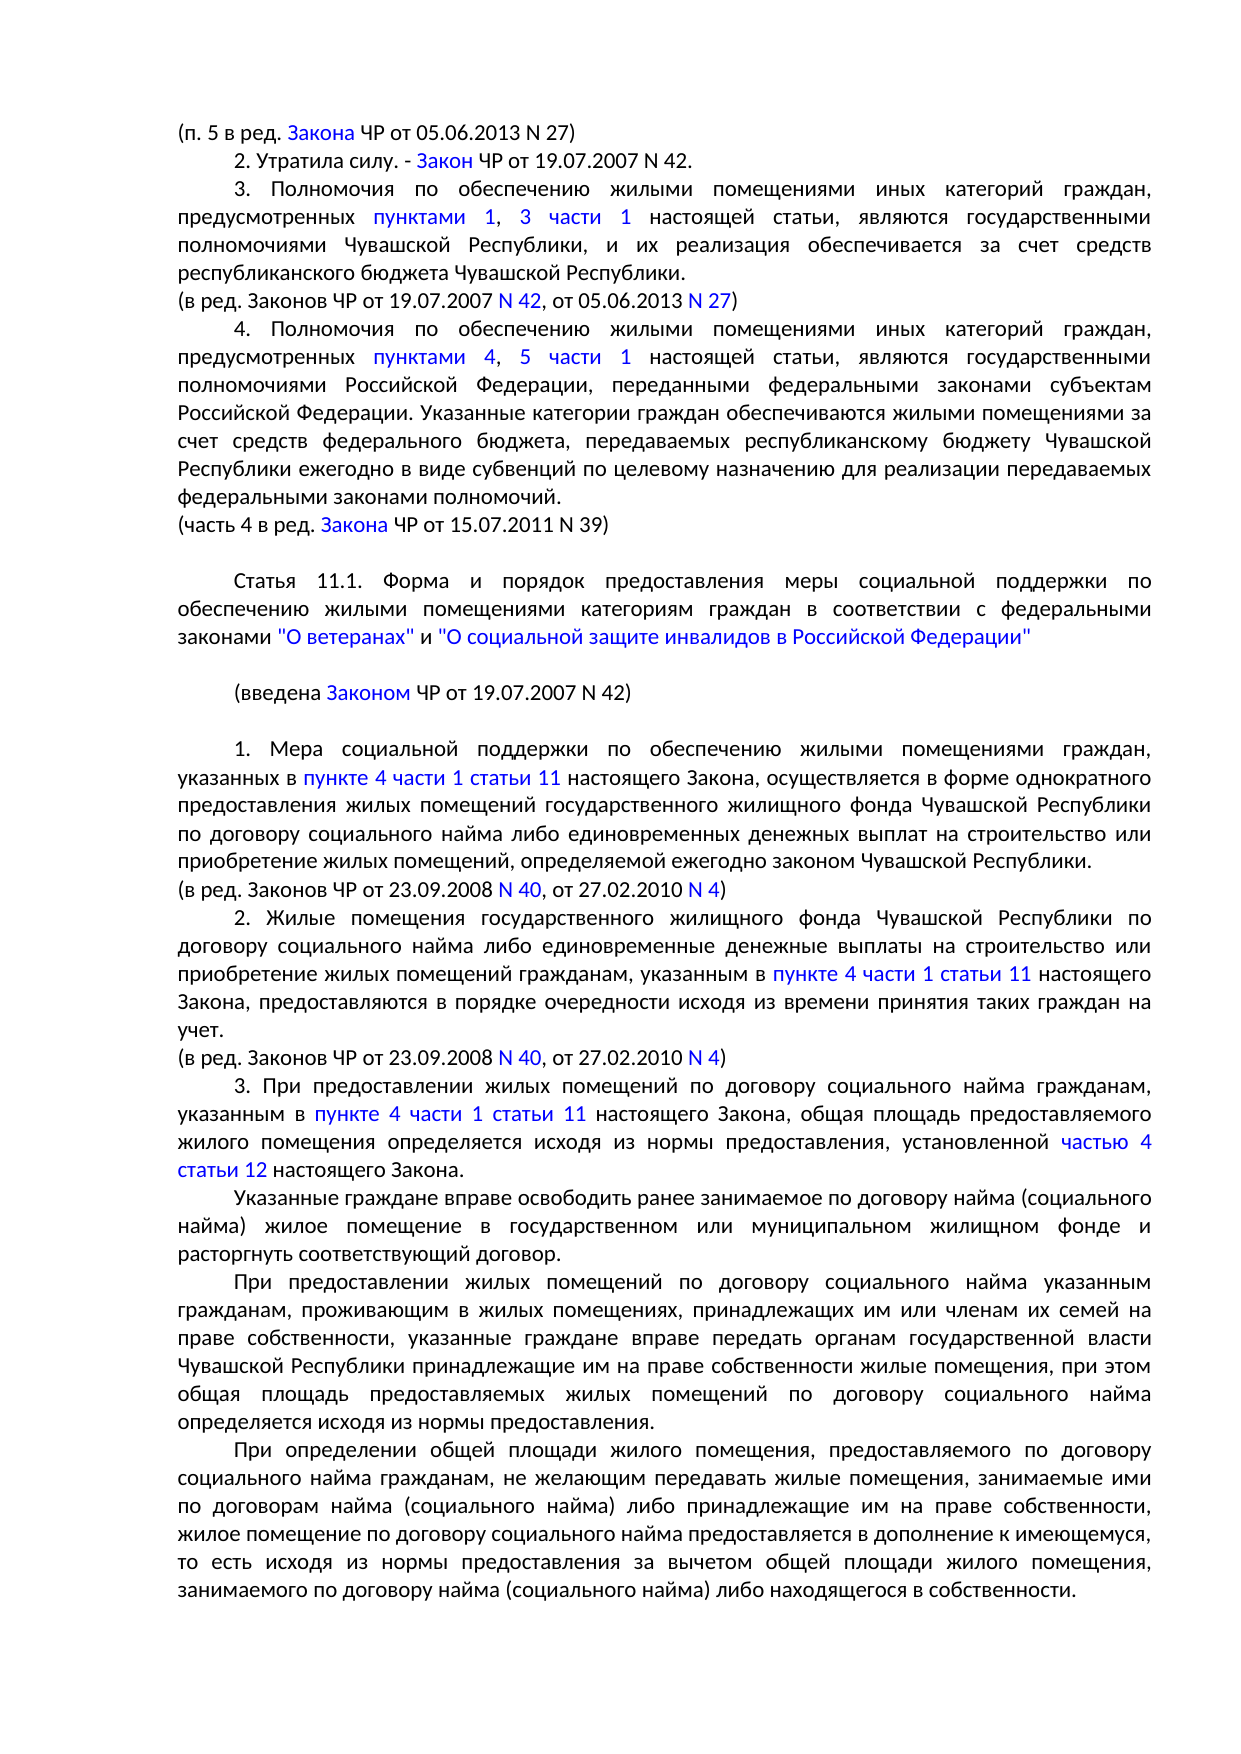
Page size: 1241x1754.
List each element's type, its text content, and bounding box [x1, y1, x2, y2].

text 4. Полномочия по обеспечению жилыми помещениями иных категорий граждан, предусмотренных пунктами 4, 5 части 1 настоящей статьи, являются государственными полномочиями Российской Федерации, переданными федеральными законами субъектам Российской Федерации. Указанные категории граждан обеспечиваются жилыми помещениями за счет средств федерального бюджета, передаваемых республиканскому бюджету Чувашской Республики ежегодно в виде субвенций по целевому назначению для реализации передаваемых федеральными законами полномочий. [177, 314, 1152, 510]
text (часть 4 в ред. Закона ЧР от 15.07.2011 N 39) [177, 510, 1152, 538]
text 1. Мера социальной поддержки по обеспечению жилыми помещениями граждан, указанных в пункте 4 части 1 статьи 11 настоящего Закона, осуществляется в форме однократного предоставления жилых помещений государственного жилищного фонда Чувашской Республики по договору социального найма либо единовременных денежных выплат на строительство или приобретение жилых помещений, определяемой ежегодно законом Чувашской Республики. [177, 734, 1152, 875]
text (в ред. Законов ЧР от 23.09.2008 N 40, от 27.02.2010 N 4) [177, 875, 1152, 903]
text При определении общей площади жилого помещения, предоставляемого по договору социального найма гражданам, не желающим передавать жилые помещения, занимаемые ими по договорам найма (социального найма) либо принадлежащие им на праве собственности, жилое помещение по договору социального найма предоставляется в дополнение к имеющемуся, то есть исходя из нормы предоставления за вычетом общей площади жилого помещения, занимаемого по договору найма (социального найма) либо находящегося в собственности. [177, 1435, 1152, 1603]
text (в ред. Законов ЧР от 23.09.2008 N 40, от 27.02.2010 N 4) [177, 1043, 1152, 1071]
text 2. Жилые помещения государственного жилищного фонда Чувашской Республики по договору социального найма либо единовременные денежные выплаты на строительство или приобретение жилых помещений гражданам, указанным в пункте 4 части 1 статьи 11 настоящего Закона, предоставляются в порядке очередности исходя из времени принятия таких граждан на учет. [177, 903, 1152, 1043]
text 3. Полномочия по обеспечению жилыми помещениями иных категорий граждан, предусмотренных пунктами 1, 3 части 1 настоящей статьи, являются государственными полномочиями Чувашской Республики, и их реализация обеспечивается за счет средств республиканского бюджета Чувашской Республики. [177, 174, 1152, 286]
text (введена Законом ЧР от 19.07.2007 N 42) [177, 678, 1152, 707]
text Указанные граждане вправе освободить ранее занимаемое по договору найма (социального найма) жилое помещение в государственном или муниципальном жилищном фонде и расторгнуть соответствующий договор. [177, 1183, 1152, 1267]
text 2. Утратила силу. - Закон ЧР от 19.07.2007 N 42. [177, 146, 1152, 174]
text (в ред. Законов ЧР от 19.07.2007 N 42, от 05.06.2013 N 27) [177, 286, 1152, 314]
text (п. 5 в ред. Закона ЧР от 05.06.2013 N 27) [177, 118, 1152, 146]
text 3. При предоставлении жилых помещений по договору социального найма гражданам, указанным в пункте 4 части 1 статьи 11 настоящего Закона, общая площадь предоставляемого жилого помещения определяется исходя из нормы предоставления, установленной частью 4 статьи 12 настоящего Закона. [177, 1071, 1152, 1183]
text При предоставлении жилых помещений по договору социального найма указанным гражданам, проживающим в жилых помещениях, принадлежащих им или членам их семей на праве собственности, указанные граждане вправе передать органам государственной власти Чувашской Республики принадлежащие им на праве собственности жилые помещения, при этом общая площадь предоставляемых жилых помещений по договору социального найма определяется исходя из нормы предоставления. [177, 1267, 1152, 1435]
text Статья 11.1. Форма и порядок предоставления меры социальной поддержки по обеспечению жилыми помещениями категориям граждан в соответствии с федеральными законами "О ветеранах" и "О социальной защите инвалидов в Российской Федерации" [177, 566, 1152, 651]
